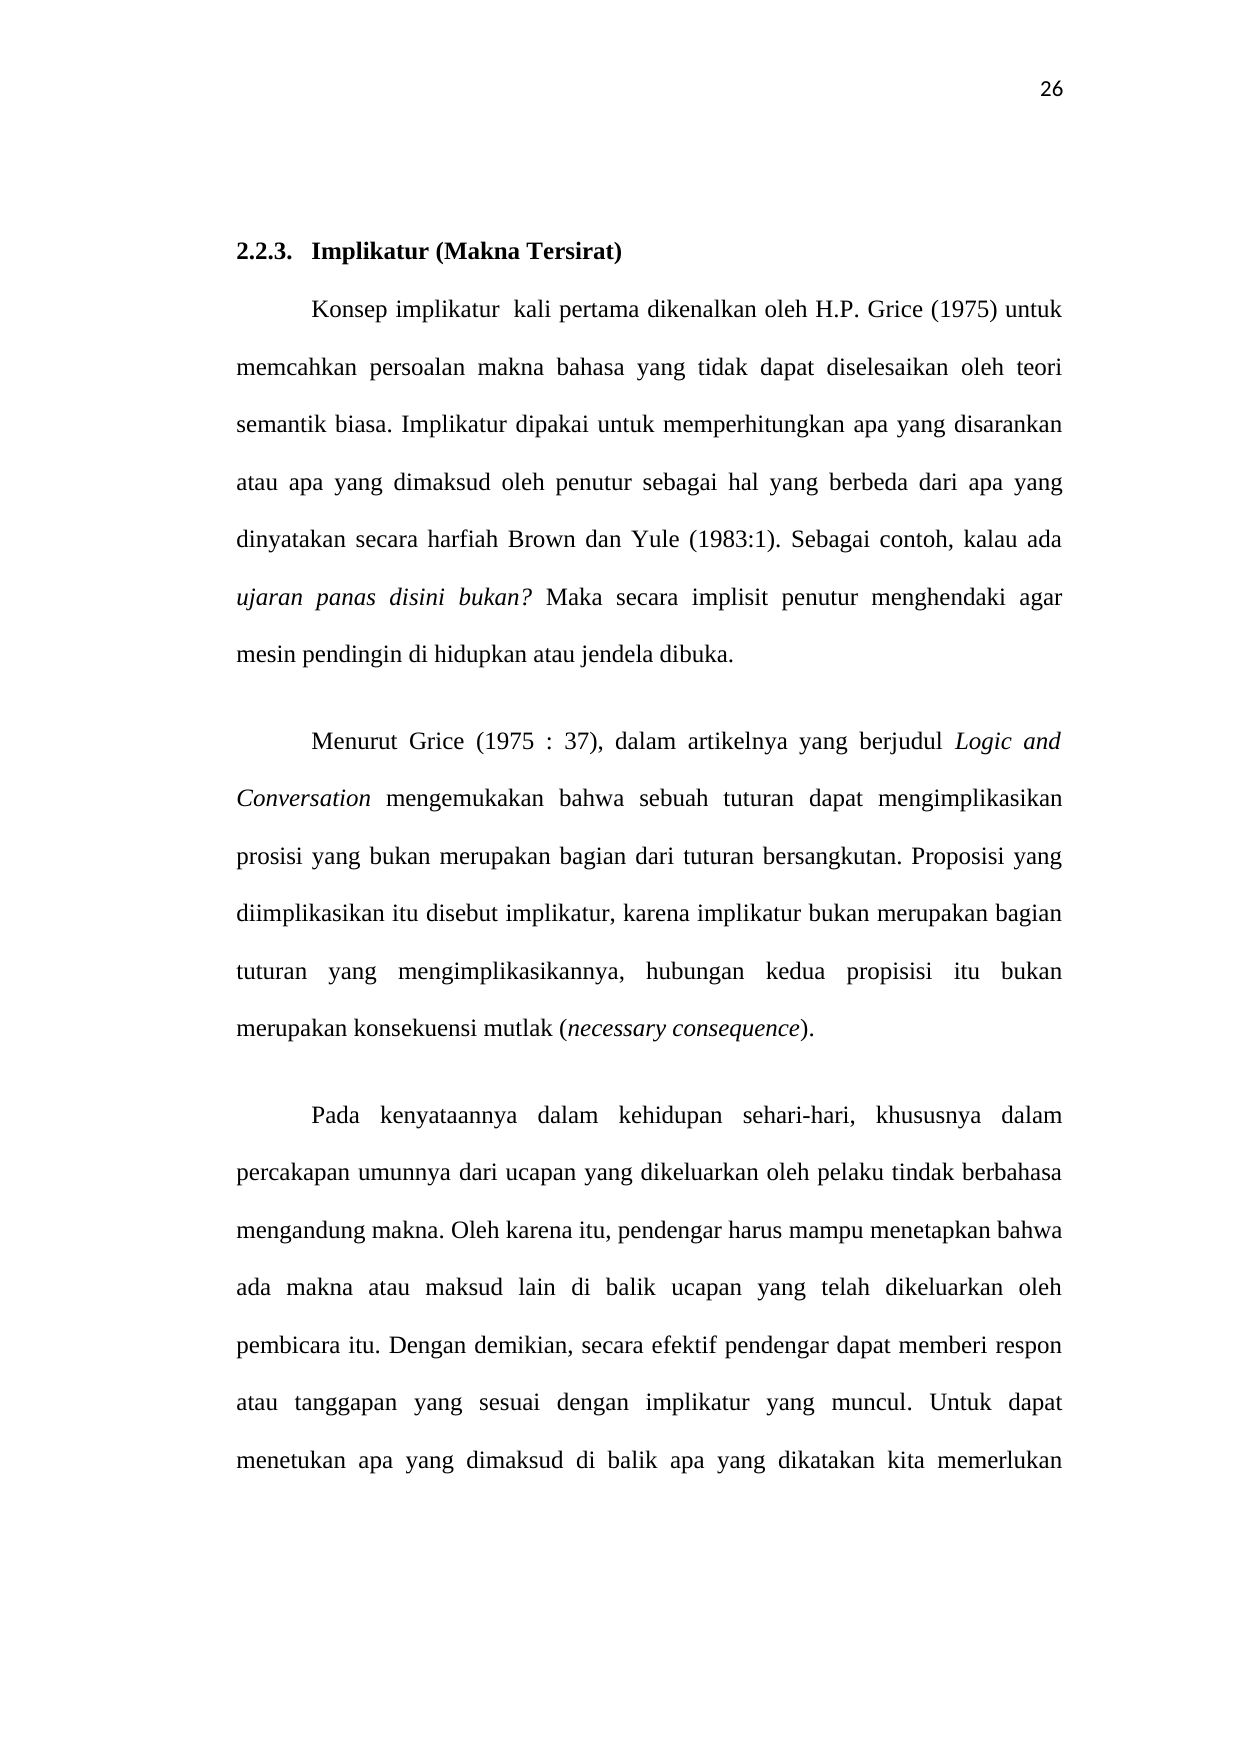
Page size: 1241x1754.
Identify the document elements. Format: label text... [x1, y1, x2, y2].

text Menurut Grice (1975 : 37), dalam artikelnya yang berjudul Logic and Conversation mengemukakan bahwa sebuah tuturan dapat mengimplikasikan prosisi yang bukan merupakan bagian dari tuturan bersangkutan. Proposisi yang diimplikasikan itu disebut implikatur, karena implikatur bukan merupakan bagian tuturan yang mengimplikasikannya, hubungan kedua propisisi itu bukan merupakan konsekuensi mutlak (necessary consequence). [236, 726, 1063, 1042]
text Konsep implikatur kali pertama dikenalkan oleh H.P. Grice (1975) untuk memcahkan persoalan makna bahasa yang tidak dapat diselesaikan oleh teori semantik biasa. Implikatur dipakai untuk memperhitungkan apa yang disarankan atau apa yang dimaksud oleh penutur sebagai hal yang berbeda dari apa yang dinyatakan secara harfiah Brown dan Yule (1983:1). Sebagai contoh, kalau ada ujaran panas disini bukan? Maka secara implisit penutur menghendaki agar mesin pendingin di hidupkan atau jendela dibuka. [236, 294, 1063, 668]
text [236, 1100, 1063, 1474]
list Implikatur (Makna Tersirat) [236, 236, 1063, 265]
